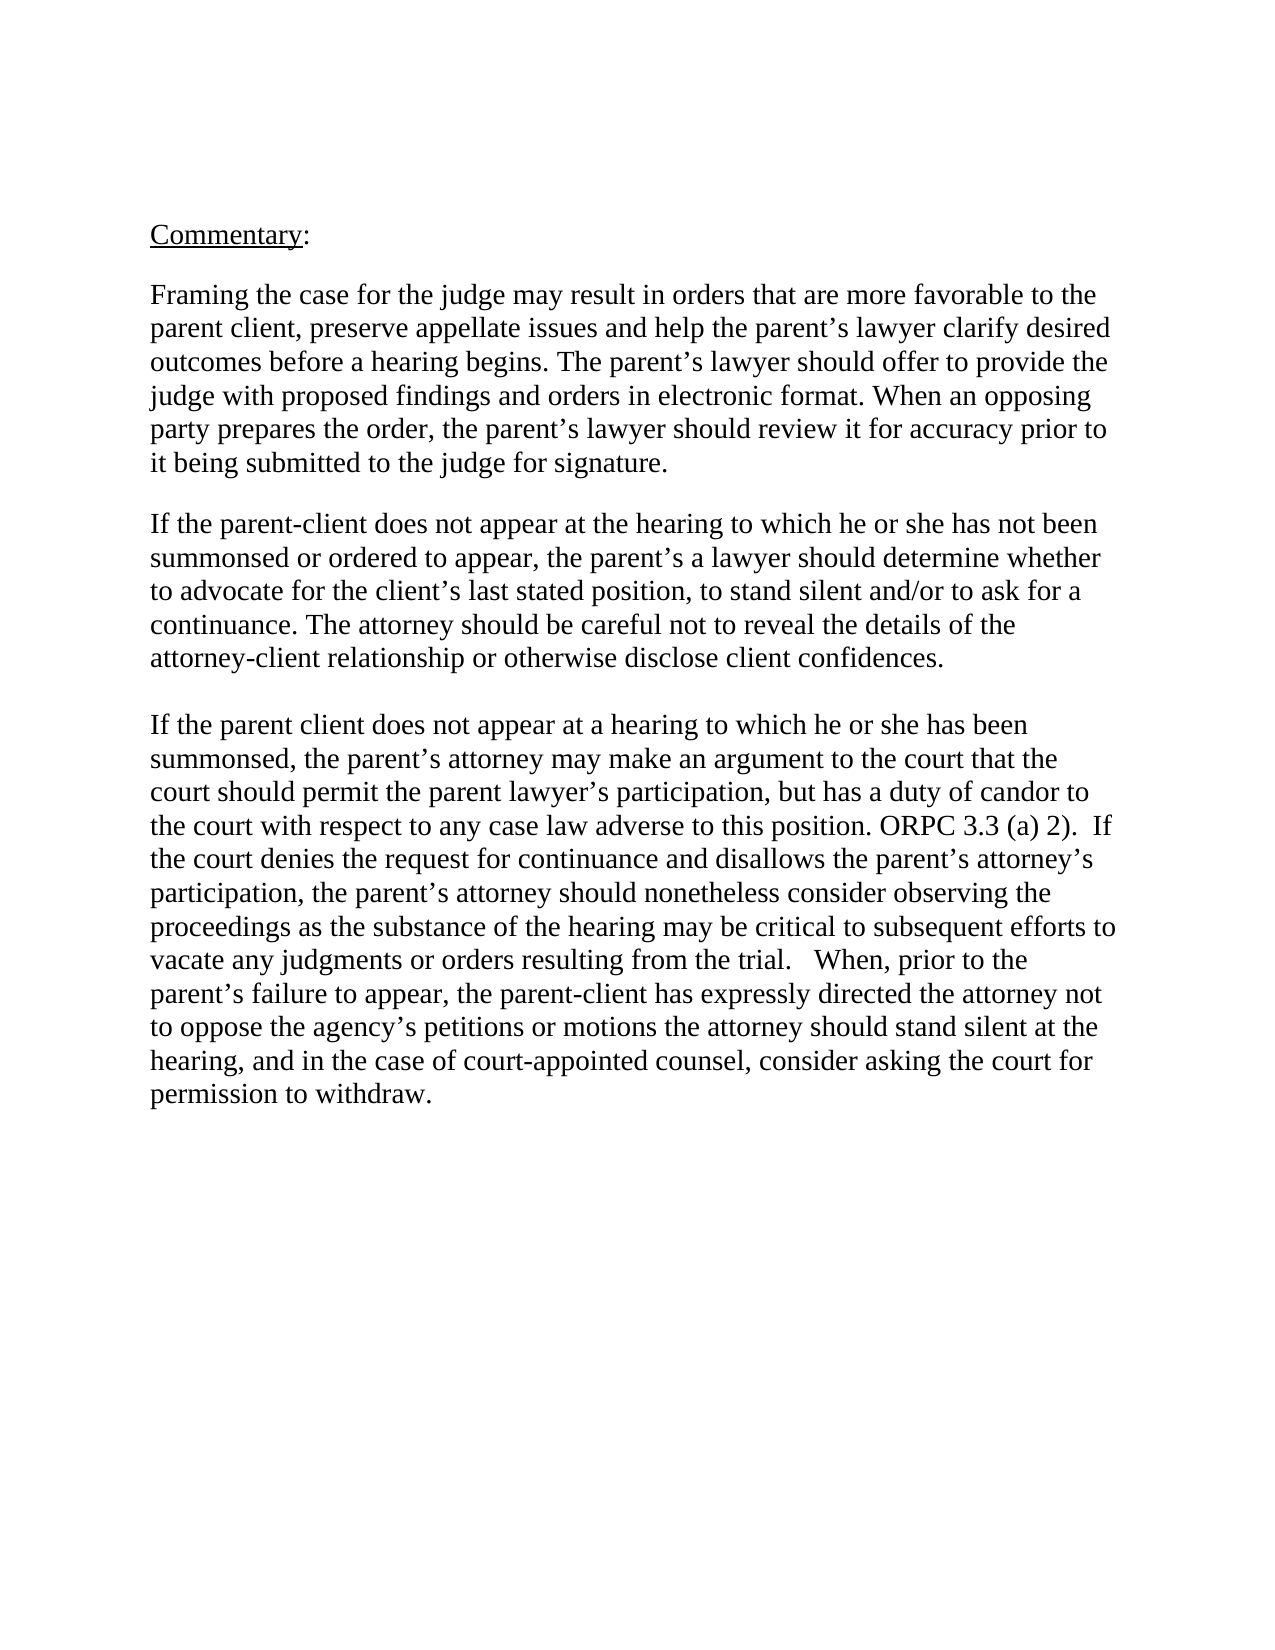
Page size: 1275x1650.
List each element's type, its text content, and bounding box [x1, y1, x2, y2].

text If the parent-client does not appear at the hearing to which he or she has not been summonsed or ordered to appear, the parent’s a lawyer should determine whether to advocate for the client’s last stated position, to stand silent and/or to ask for a continuance. The attorney should be careful not to reveal the details of the attorney-client relationship or otherwise disclose client confidences. [150, 506, 1125, 674]
text If the parent client does not appear at a hearing to which he or she has been summonsed, the parent’s attorney may make an argument to the court that the court should permit the parent lawyer’s participation, but has a duty of candor to the court with respect to any case law adverse to this position. ORPC 3.3 (a) 2). If the court denies the request for continuance and disallows the parent’s attorney’s participation, the parent’s attorney should nonetheless consider observing the proceedings as the substance of the hearing may be critical to subsequent efforts to vacate any judgments or orders resulting from the trial. When, prior to the parent’s failure to appear, the parent-client has expressly directed the attorney not to oppose the agency’s petitions or motions the attorney should stand silent at the hearing, and in the case of court-appointed counsel, consider asking the court for permission to withdraw. [150, 707, 1125, 1110]
text Commentary: [150, 217, 1125, 251]
text Framing the case for the judge may result in orders that are more favorable to the parent client, preserve appellate issues and help the parent’s lawyer clarify desired outcomes before a hearing begins. The parent’s lawyer should offer to provide the judge with proposed findings and orders in electronic format. When an opposing party prepares the order, the parent’s lawyer should review it for accuracy prior to it being submitted to the judge for signature. [150, 277, 1125, 478]
